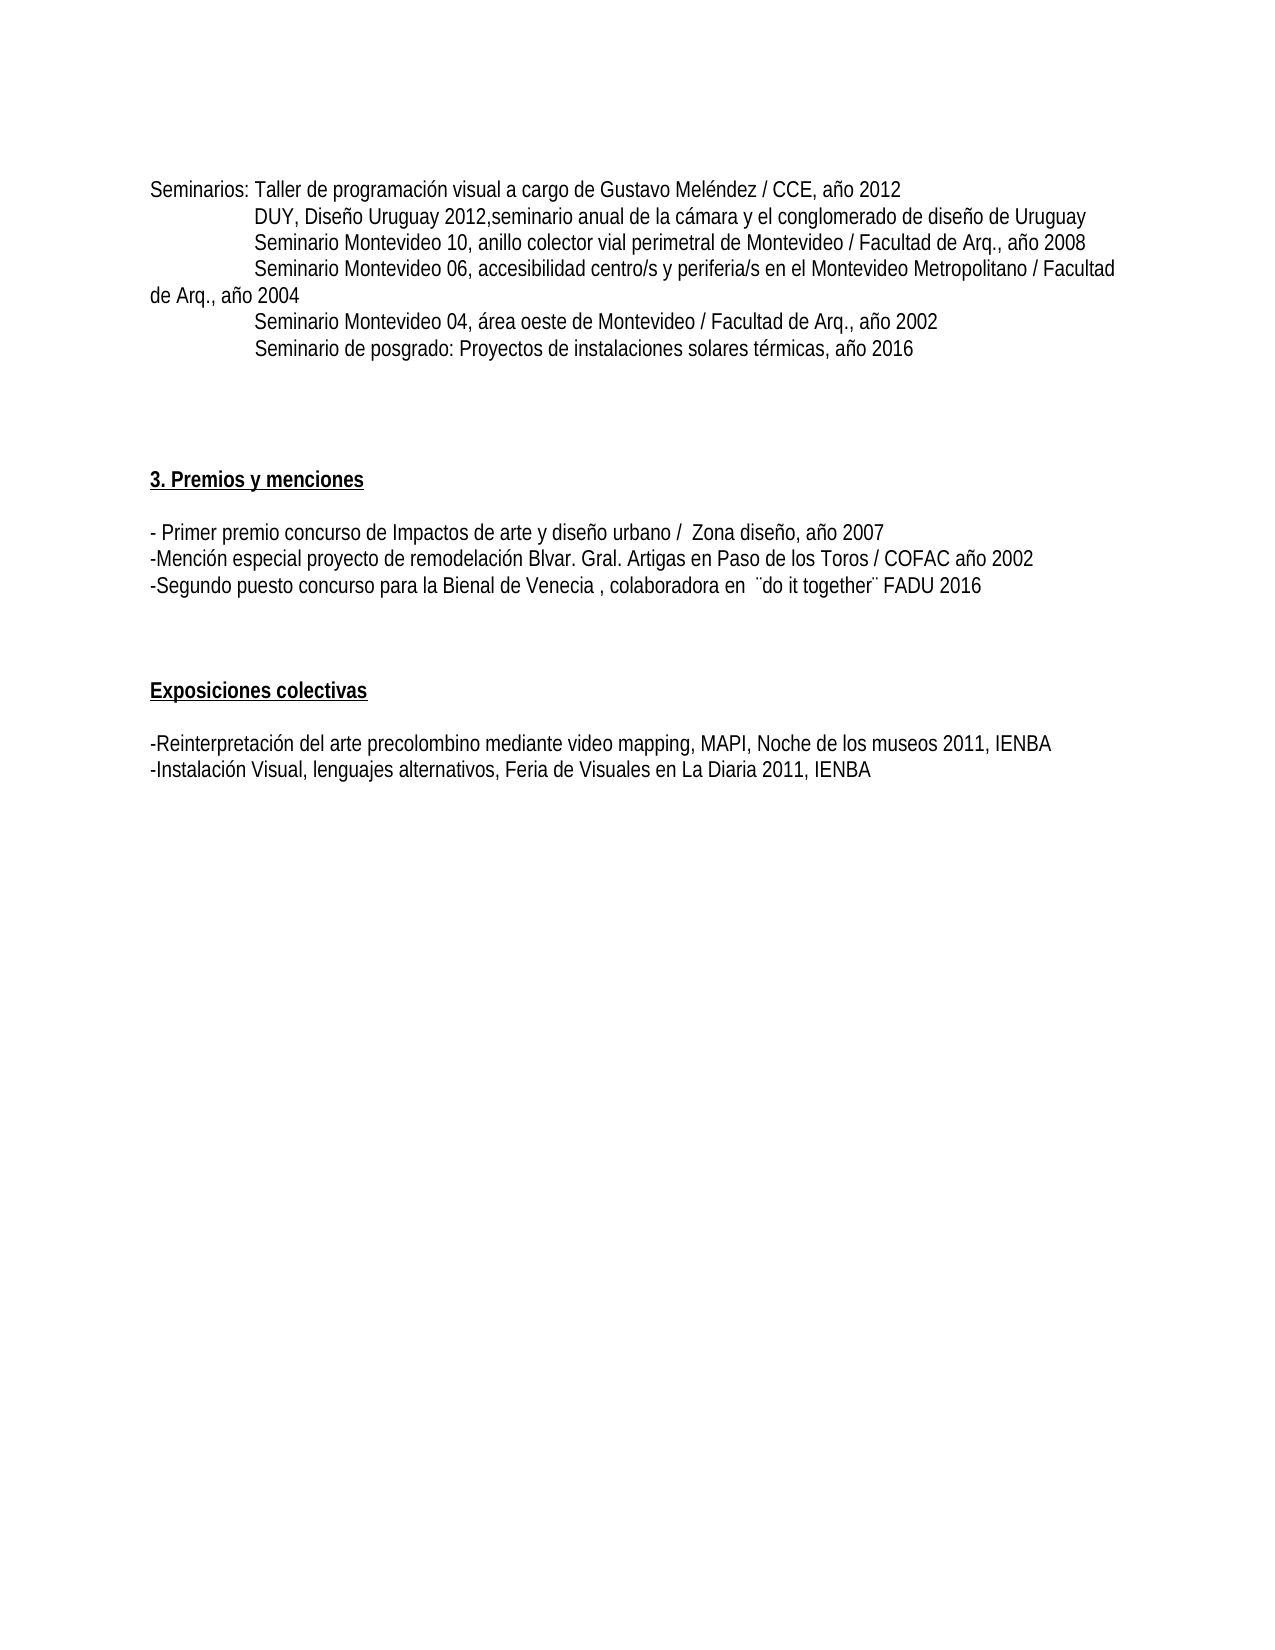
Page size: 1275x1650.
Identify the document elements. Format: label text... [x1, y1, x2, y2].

text -Instalación Visual, lenguajes alternativos, Feria de Visuales en La Diaria 2011, IENBA [150, 756, 1125, 782]
text -Mención especial proyecto de remodelación Blvar. Gral. Artigas en Paso de los Toros / COFAC año 2002 [150, 545, 1125, 572]
text Exposiciones colectivas [150, 677, 1125, 703]
text - Primer premio concurso de Impactos de arte y diseño urbano / Zona diseño, año 2007 [150, 519, 1125, 545]
text Seminario Montevideo 04, área oeste de Montevideo / Facultad de Arq., año 2002 [150, 308, 1125, 334]
text Seminarios: Taller de programación visual a cargo de Gustavo Meléndez / CCE, año 2012 [150, 176, 1125, 203]
text Seminario Montevideo 06, accesibilidad centro/s y periferia/s en el Montevideo Metropolitano / Facultad de Arq., año 2004 [150, 255, 1125, 308]
text 3. Premios y menciones [150, 466, 1125, 493]
text DUY, Diseño Uruguay 2012,seminario anual de la cámara y el conglomerado de diseño de Uruguay [150, 203, 1125, 229]
text Seminario Montevideo 10, anillo colector vial perimetral de Montevideo / Facultad de Arq., año 2008 [150, 229, 1125, 255]
text Seminario de posgrado: Proyectos de instalaciones solares térmicas, año 2016 [150, 334, 1125, 361]
text -Reinterpretación del arte precolombino mediante video mapping, MAPI, Noche de los museos 2011, IENBA [150, 730, 1125, 756]
text -Segundo puesto concurso para la Bienal de Venecia , colaboradora en ¨do it together¨ FADU 2016 [150, 572, 1125, 598]
